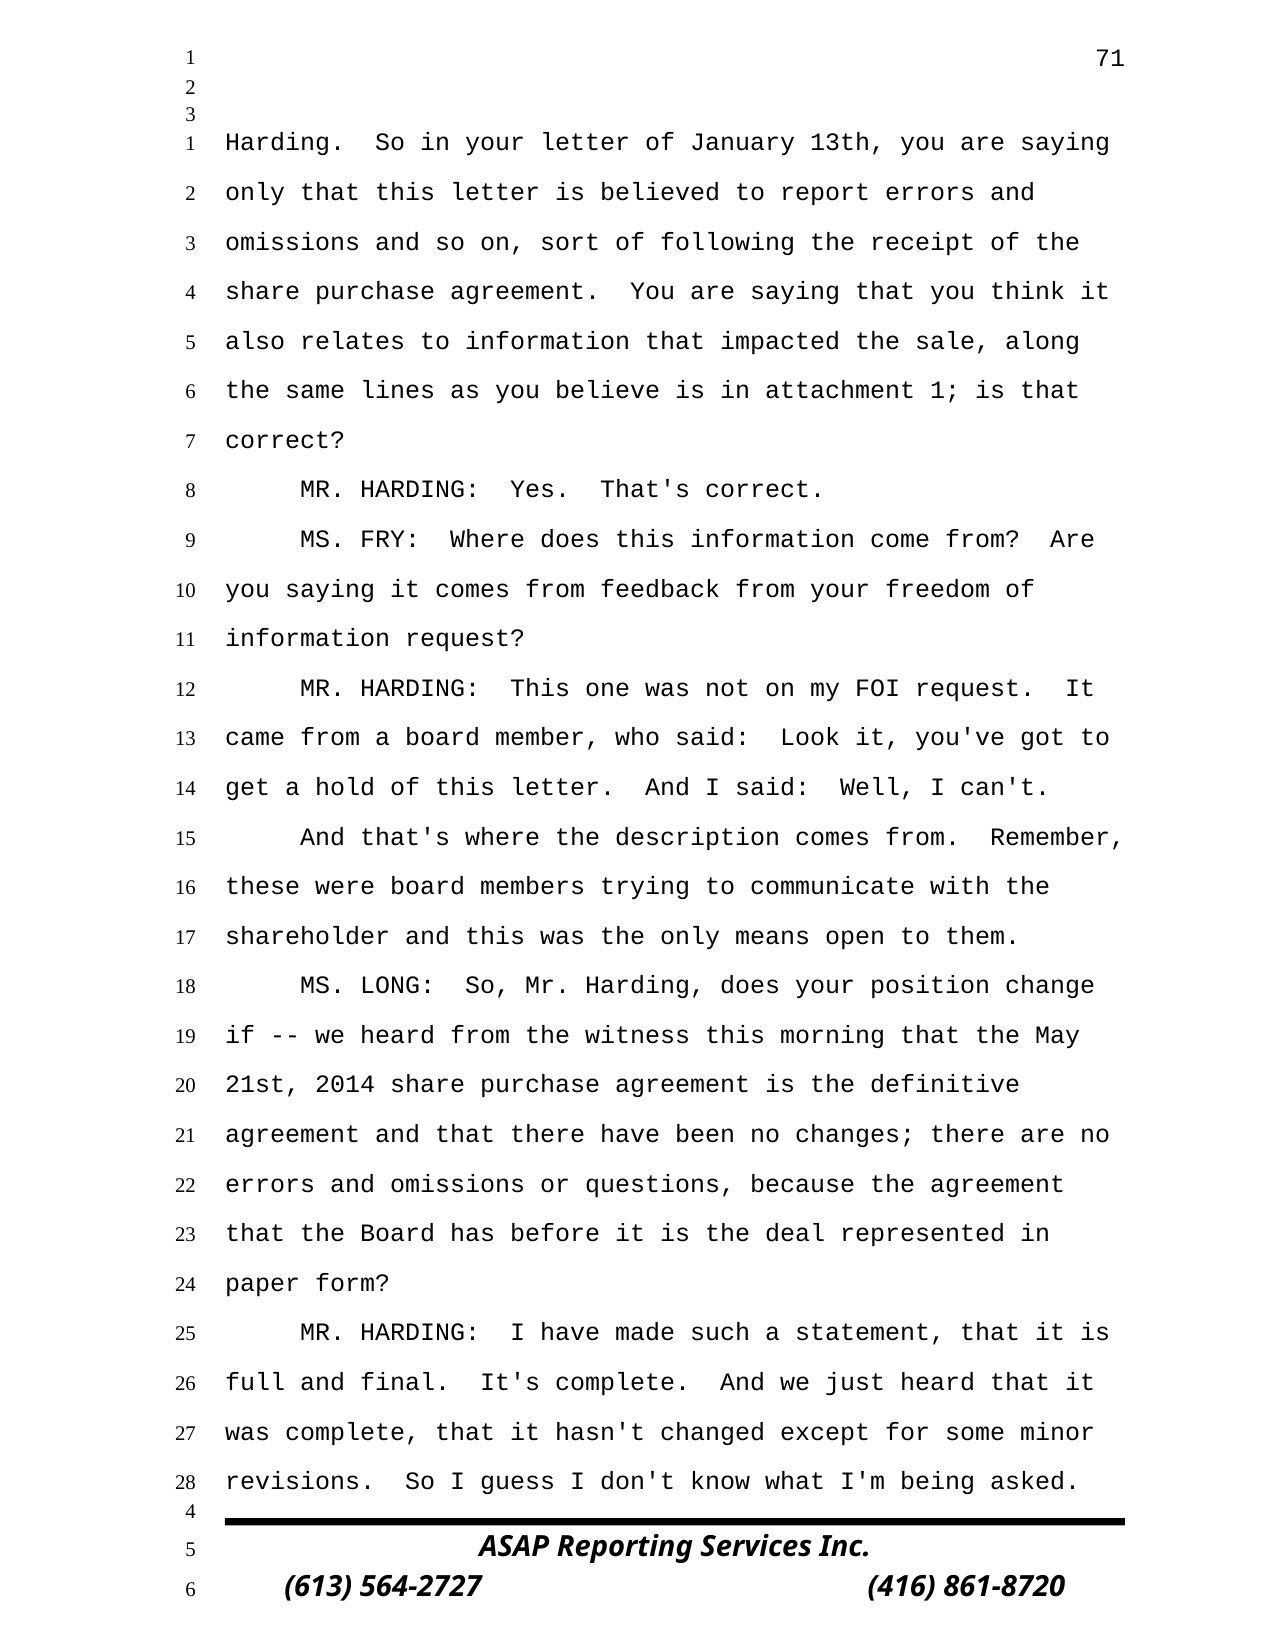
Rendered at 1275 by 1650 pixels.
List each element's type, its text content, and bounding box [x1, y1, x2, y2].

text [225, 130, 1125, 456]
text And that's where the description comes from. Remember, these were board members trying to communicate with the shareholder and this was the only means open to them. [225, 824, 1125, 952]
text MR. HARDING: This one was not on my FOI request. It came from a board member, who said: Look it, you've got to get a hold of this letter. And I said: Well, I can't. [225, 675, 1125, 803]
text MS. LONG: So, Mr. Harding, does your position change if -- we heard from the witness this morning that the May 21st, 2014 share purchase agreement is the definitive agreement and that there have been no changes; there are no errors and omissions or questions, because the agreement that the Board has before it is the deal represented in paper form? [225, 973, 1125, 1299]
text MR. HARDING: Yes. That's correct. [225, 477, 1125, 505]
text MR. HARDING: I have made such a statement, that it is full and final. It's complete. And we just heard that it was complete, that it hasn't changed except for some minor revisions. So I guess I don't know what I'm being asked. [225, 1320, 1125, 1497]
text MS. FRY: Where does this information come from? Are you saying it comes from feedback from your freedom of information request? [225, 527, 1125, 654]
